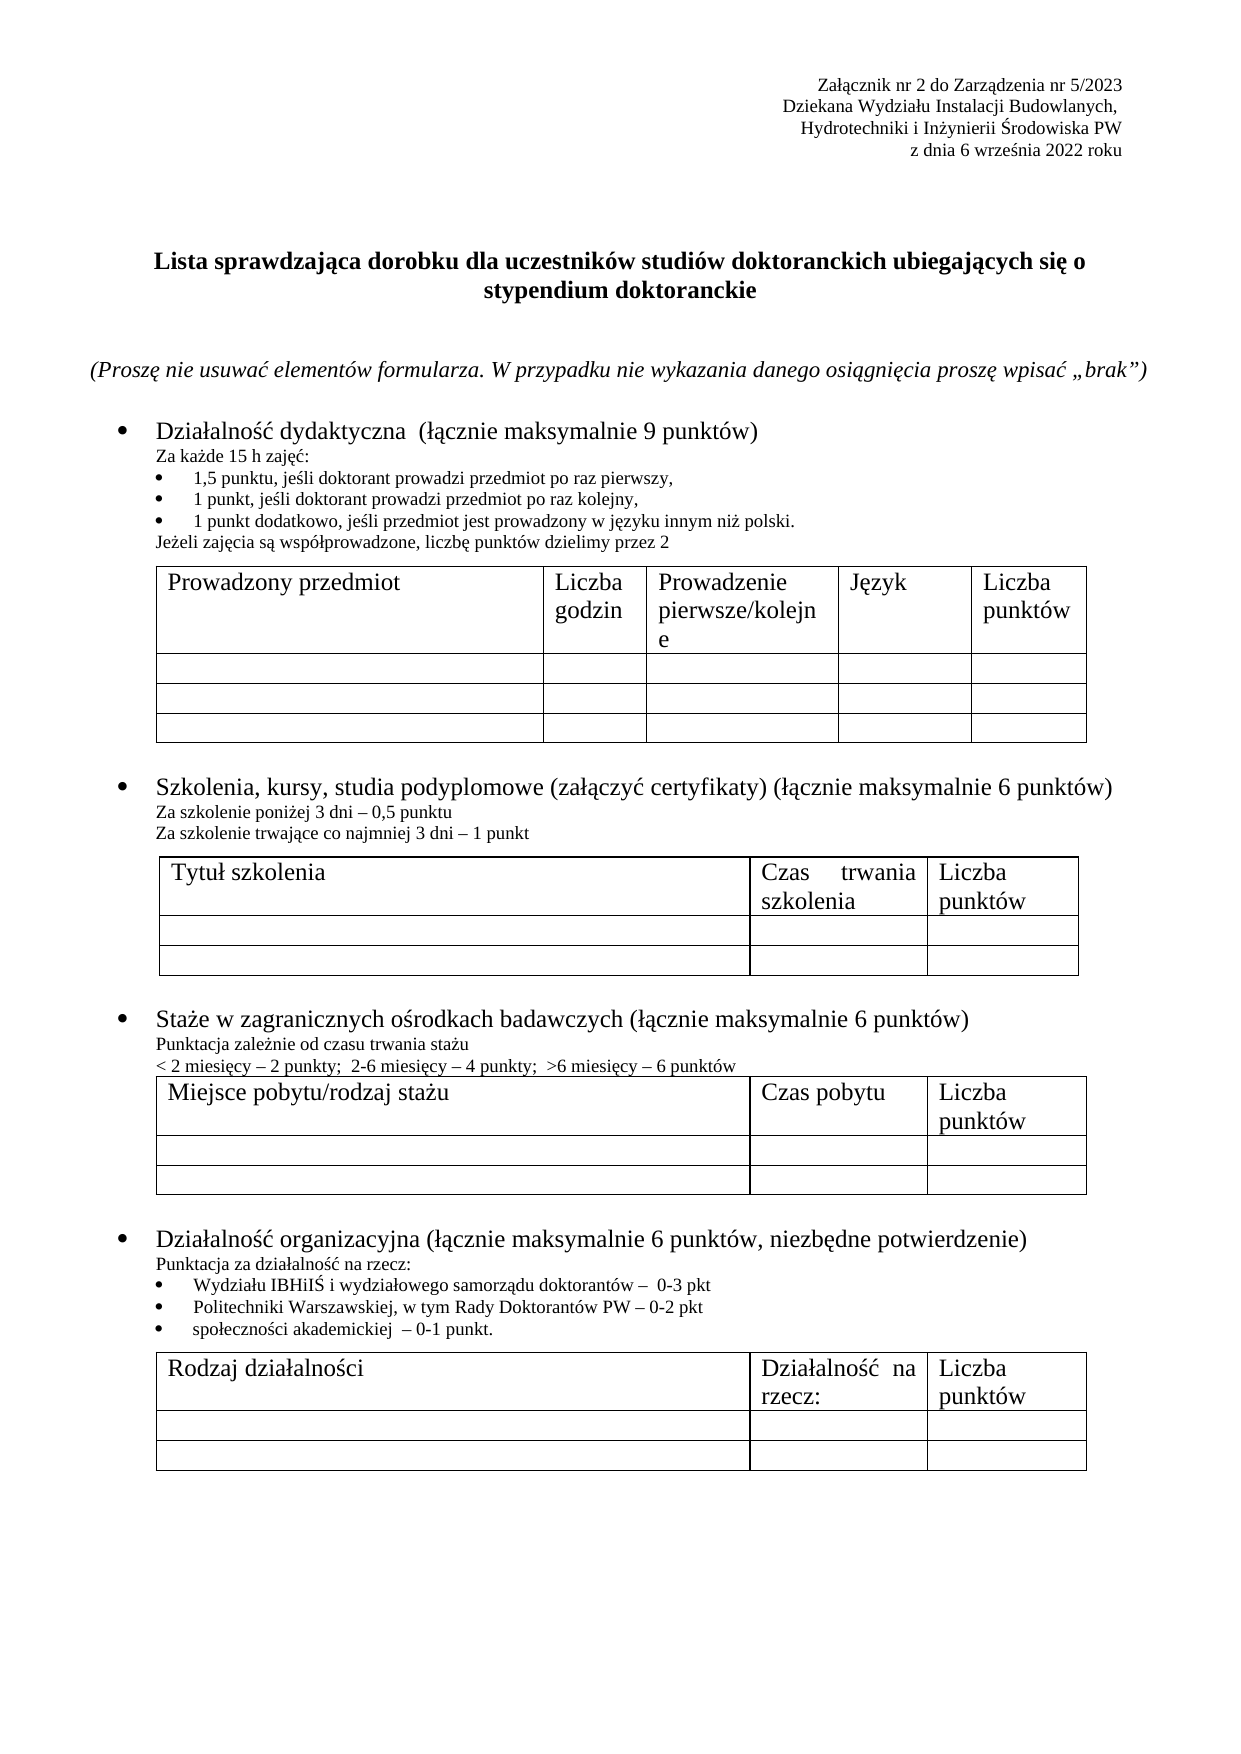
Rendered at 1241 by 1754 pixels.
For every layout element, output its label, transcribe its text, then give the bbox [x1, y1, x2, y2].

table_header Liczba godzin [544, 567, 646, 653]
table_cell [972, 714, 1086, 742]
table_cell [751, 1136, 927, 1164]
table_cell [972, 684, 1086, 712]
table_cell [544, 714, 646, 742]
table_cell [751, 1166, 927, 1194]
table_cell [928, 1166, 1086, 1194]
text Lista sprawdzająca dorobku dla uczestników studiów doktoranckich ubiegających się o stypendium doktoranckie [118, 246, 1122, 304]
table_cell [839, 714, 971, 742]
text Za każde 15 h zajęć: [156, 445, 1122, 467]
list Staże w zagranicznych ośrodkach badawczych (łącznie maksymalnie 6 punktów) [118, 1004, 1122, 1033]
table_cell [157, 1411, 749, 1440]
table_cell [751, 946, 927, 974]
text Jeżeli zajęcia są współprowadzone, liczbę punktów dzielimy przez 2 [155, 531, 1122, 553]
subtitle Dziekana Wydziału Instalacji Budowlanych, Hydrotechniki i Inżynierii Środowiska PW z dnia 6 września 2022 roku [118, 95, 1122, 160]
subtitle Załącznik nr 2 do Zarządzenia nr 5/2023 [118, 74, 1122, 95]
table_header Prowadzenie pierwsze/kolejne [647, 567, 838, 653]
table_cell [751, 1411, 927, 1440]
table_header Liczba punktów [928, 858, 1078, 915]
table_header Liczba punktów [928, 1353, 1086, 1410]
text Punktacja zależnie od czasu trwania stażu [156, 1033, 1122, 1054]
list 1,5 punktu, jeśli doktorant prowadzi przedmiot po raz pierwszy, [156, 467, 1122, 488]
list Szkolenia, kursy, studia podyplomowe (załączyć certyfikaty) (łącznie maksymalnie 6 punktów) [118, 772, 1122, 801]
table_cell [157, 684, 543, 712]
table_cell [157, 714, 543, 742]
text Za szkolenie poniżej 3 dni – 0,5 punktu [156, 801, 1122, 822]
table_cell [751, 1441, 927, 1470]
table_header Czas trwania szkolenia [751, 858, 927, 915]
table_header Działalność na rzecz: [751, 1353, 927, 1410]
table_header Czas pobytu [751, 1077, 927, 1135]
table_header Tytuł szkolenia [160, 858, 749, 915]
list Politechniki Warszawskiej, w tym Rady Doktorantów PW – 0-2 pkt [156, 1296, 1122, 1317]
table_cell [544, 654, 646, 683]
table_cell [647, 714, 838, 742]
list Wydziału IBHiIŚ i wydziałowego samorządu doktorantów – 0-3 pkt [156, 1274, 1122, 1296]
table_cell [647, 684, 838, 712]
table_cell [839, 654, 971, 683]
table_cell [972, 654, 1086, 683]
text Za szkolenie trwające co najmniej 3 dni – 1 punkt [155, 822, 1122, 844]
table_cell [544, 684, 646, 712]
table_header Język [839, 567, 971, 653]
table_header Miejsce pobytu/rodzaj stażu [157, 1077, 749, 1135]
list Działalność organizacyjna (łącznie maksymalnie 6 punktów, niezbędne potwierdzenie) [118, 1224, 1122, 1253]
table_cell [928, 1411, 1086, 1440]
table_cell [157, 1441, 749, 1470]
table_cell [928, 916, 1078, 945]
list społeczności akademickiej – 0-1 punkt. [155, 1317, 1122, 1339]
list 1 punkt, jeśli doktorant prowadzi przedmiot po raz kolejny, [156, 488, 1122, 510]
table_cell [157, 654, 543, 683]
text (Proszę nie usuwać elementów formularza. W przypadku nie wykazania danego osiągnięcia proszę wpisać „brak”) [59, 357, 1181, 383]
list Działalność dydaktyczna (łącznie maksymalnie 9 punktów) [118, 416, 1122, 445]
table_cell [751, 916, 927, 945]
table_cell [160, 946, 749, 974]
text < 2 miesięcy – 2 punkty; 2-6 miesięcy – 4 punkty; >6 miesięcy – 6 punktów [156, 1054, 1122, 1076]
table_header Liczba punktów [972, 567, 1086, 653]
table_header Prowadzony przedmiot [157, 567, 543, 653]
text Punktacja za działalność na rzecz: [156, 1253, 1122, 1274]
list 1 punkt dodatkowo, jeśli przedmiot jest prowadzony w języku innym niż polski. [156, 510, 1122, 531]
table_cell [928, 946, 1078, 974]
table_cell [157, 1166, 749, 1194]
table_cell [928, 1441, 1086, 1470]
table_header Rodzaj działalności [157, 1353, 749, 1410]
table_cell [839, 684, 971, 712]
table_header Liczba punktów [928, 1077, 1086, 1135]
table_cell [157, 1136, 749, 1164]
table_cell [647, 654, 838, 683]
table_cell [160, 916, 749, 945]
table_cell [928, 1136, 1086, 1164]
